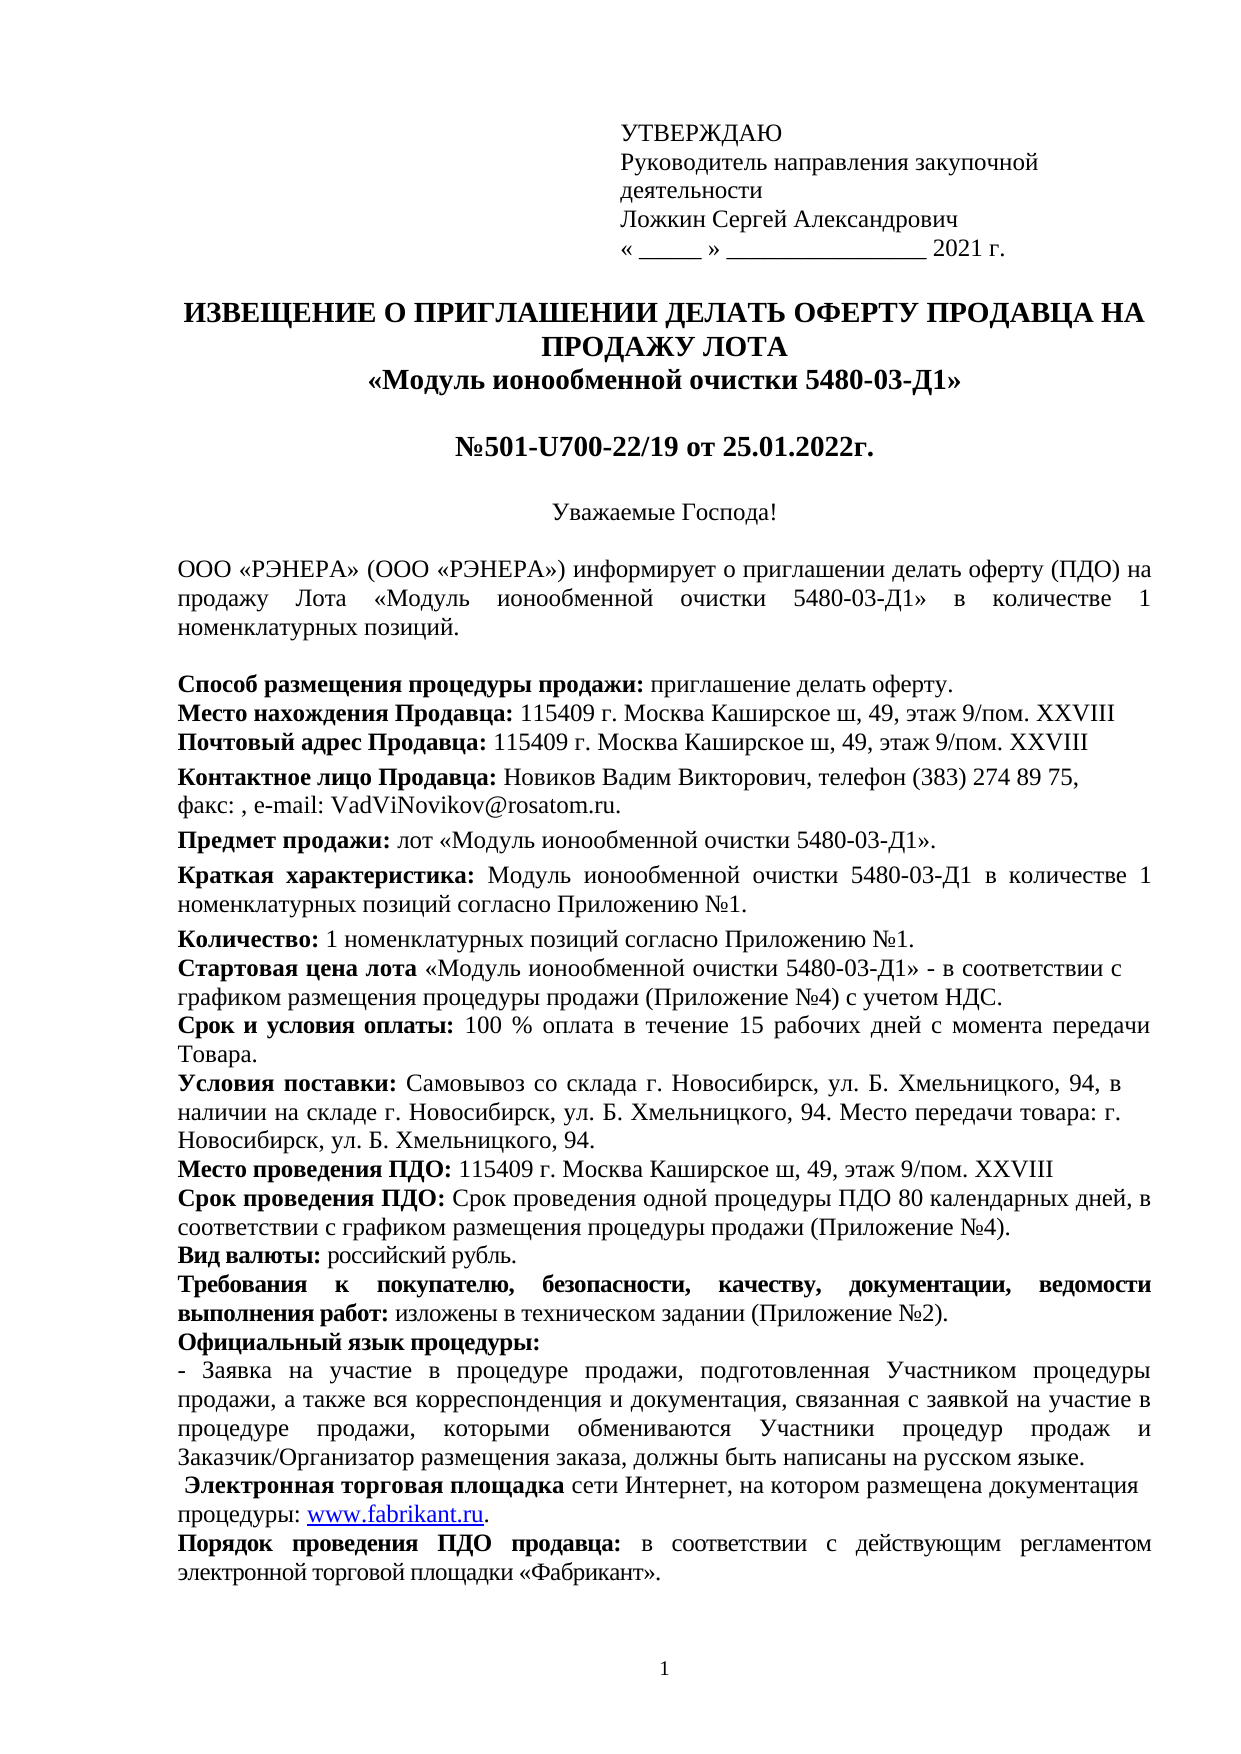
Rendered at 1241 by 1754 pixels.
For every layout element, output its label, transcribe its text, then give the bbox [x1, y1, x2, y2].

text Уважаемые Господа! [177, 497, 1152, 525]
text Порядок проведения ПДО продавца: в соответствии с действующим регламентом электронной торговой площадки «Фабрикант». [177, 1528, 1152, 1585]
text Краткая характеристика: Модуль ионообменной очистки 5480-03-Д1 в количестве 1 номенклатурных позиций согласно Приложению №1. [177, 860, 1152, 918]
text Место нахождения Продавца: 115409 г. Москва Каширское ш, 49, этаж 9/пом. XXVIII [177, 698, 1152, 727]
text Официальный язык процедуры: [177, 1327, 1152, 1355]
text Вид валюты: российский рубль. [177, 1240, 1152, 1269]
table_cell Руководитель направления закупочной деятельности [609, 147, 1152, 204]
text «Модуль ионообменной очистки 5480-03-Д1» [177, 362, 1152, 396]
text ООО «РЭНЕРА» (ООО «РЭНЕРА») информирует о приглашении делать оферту (ПДО) на продажу Лота «Модуль ионообменной очистки 5480-03-Д1» в количестве 1 номенклатурных позиций. [177, 554, 1152, 640]
table_header УТВЕРЖДАЮ [609, 118, 1152, 147]
text Количество: 1 номенклатурных позиций согласно Приложению №1. [177, 924, 1122, 953]
text Место проведения ПДО: 115409 г. Москва Каширское ш, 49, этаж 9/пом. XXVIII [177, 1154, 1152, 1183]
text Стартовая цена лота «Модуль ионообменной очистки 5480-03-Д1» - в соответствии с графиком размещения процедуры продажи (Приложение №4) с учетом НДС. [177, 953, 1122, 1010]
text - Заявка на участие в процедуре продажи, подготовленная Участником процедуры продажи, а также вся корреспонденция и документация, связанная с заявкой на участие в процедуре продажи, которыми обмениваются Участники процедур продаж и Заказчик/Организатор размещения заказа, должны быть написаны на русском языке. [177, 1355, 1152, 1470]
text Срок и условия оплаты: 100 % оплата в течение 15 рабочих дней с момента передачи Товара. [177, 1010, 1152, 1068]
text Предмет продажи: лот «Модуль ионообменной очистки 5480-03-Д1». [177, 825, 1152, 854]
text Способ размещения процедуры продажи: приглашение делать оферту. [177, 669, 1152, 698]
text Контактное лицо Продавца: Новиков Вадим Викторович, телефон (383) 274 89 75, факс: , e-mail: VadViNovikov@rosatom.ru. [177, 762, 1152, 819]
text Электронная торговая площадка сети Интернет, на котором размещена документация процедуры: www.fabrikant.ru. [177, 1470, 1152, 1528]
table_cell « _____ » ________________ 2021 г. [609, 233, 1152, 262]
text ИЗВЕЩЕНИЕ О ПРИГЛАШЕНИИ ДЕЛАТЬ ОФЕРТУ ПРОДАВЦА НА ПРОДАЖУ ЛОТА [177, 295, 1152, 362]
text Срок проведения ПДО: Срок проведения одной процедуры ПДО 80 календарных дней, в соответствии с графиком размещения процедуры продажи (Приложение №4). [177, 1183, 1152, 1240]
text №501-U700-22/19 от 25.01.2022г. [177, 429, 1152, 463]
text Условия поставки: Самовывоз со склада г. Новосибирск, ул. Б. Хмельницкого, 94, в наличии на складе г. Новосибирск, ул. Б. Хмельницкого, 94. Место передачи товара: г. Новосибирск, ул. Б. Хмельницкого, 94. [177, 1068, 1122, 1154]
text Почтовый адрес Продавца: 115409 г. Москва Каширское ш, 49, этаж 9/пом. XXVIII [177, 727, 1152, 755]
table_cell Ложкин Сергей Александрович [609, 204, 1152, 233]
text Требования к покупателю, безопасности, качеству, документации, ведомости выполнения работ: изложены в техническом задании (Приложение №2). [177, 1269, 1152, 1327]
